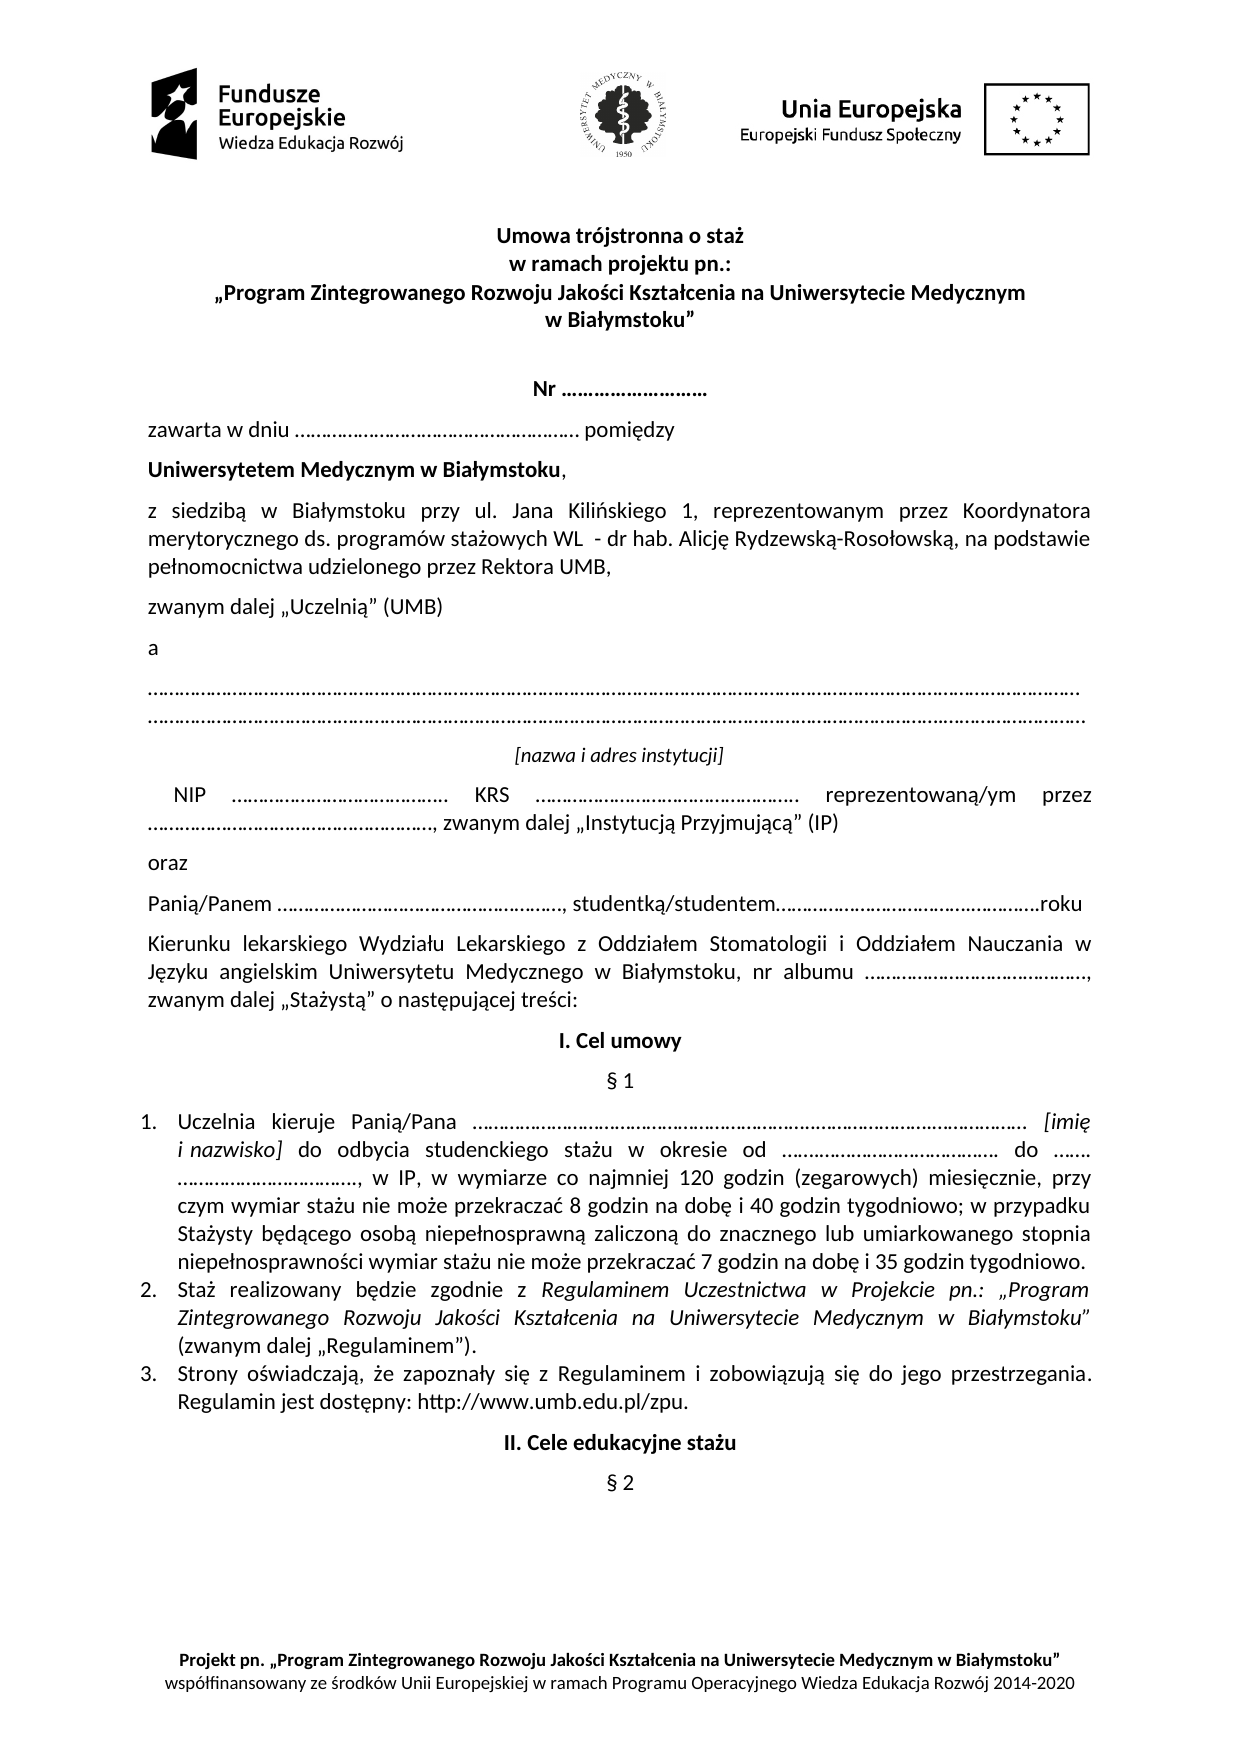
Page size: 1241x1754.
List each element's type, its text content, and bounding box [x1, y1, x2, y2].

list Strony oświadczają, że zapoznały się z Regulaminem i zobowiązują się do jego przestrzegania. Regulamin jest dostępny: http://www.umb.edu.pl/zpu. [140, 1359, 1093, 1415]
text Uniwersytetem Medycznym w Białymstoku, [148, 455, 1093, 483]
text [nazwa i adres instytucji] [148, 742, 1093, 767]
text § 2 [148, 1468, 1093, 1496]
text w ramach projektu pn.: [148, 249, 1093, 278]
list Staż realizowany będzie zgodnie z Regulaminem Uczestnictwa w Projekcie pn.: „Program Zintegrowanego Rozwoju Jakości Kształcenia na Uniwersytecie Medycznym w Białymstoku” (zwanym dalej „Regulaminem”). [140, 1275, 1093, 1359]
text I. Cel umowy [148, 1026, 1093, 1054]
text ………………………………………………………………………………………………………………………………………………………………………………………………………………………………………………………………………………………………….……………………… [148, 673, 1093, 729]
list Uczelnia kieruje Panią/Pana ………………………………………………………..………………….……………… [imię i nazwisko] do odbycia studenckiego stażu w okresie od …….……………………………. do …….……………………………., w IP, w wymiarze co najmniej 120 godzin (zegarowych) miesięcznie, przy czym wymiar stażu nie może przekraczać 8 godzin na dobę i 40 godzin tygodniowo; w przypadku Stażysty będącego osobą niepełnosprawną zaliczoną do znacznego lub umiarkowanego stopnia niepełnosprawności wymiar stażu nie może przekraczać 7 godzin na dobę i 35 godzin tygodniowo. [140, 1107, 1093, 1275]
text „Program Zintegrowanego Rozwoju Jakości Kształcenia na Uniwersytecie Medycznym w Białymstoku” [148, 278, 1093, 334]
text a [148, 633, 1093, 661]
text z siedzibą w Białymstoku przy ul. Jana Kilińskiego 1, reprezentowanym przez Koordynatora merytorycznego ds. programów stażowych WL - dr hab. Alicję Rydzewską-Rosołowską, na podstawie pełnomocnictwa udzielonego przez Rektora UMB, [148, 496, 1093, 580]
text Nr ……………………… [148, 374, 1093, 402]
text zawarta w dniu ……………………………………………… pomiędzy [148, 415, 1093, 443]
picture [580, 72, 666, 157]
text Kierunku lekarskiego Wydziału Lekarskiego z Oddziałem Stomatologii i Oddziałem Nauczania w Języku angielskim Uniwersytetu Medycznego w Białymstoku, nr albumu ……………………………………, zwanym dalej „Stażystą” o następującej treści: [148, 929, 1093, 1013]
text Panią/Panem ………………………………………………, studentką/studentem……………………………….………….roku [148, 889, 1093, 917]
text oraz [148, 848, 1093, 876]
text § 1 [148, 1066, 1093, 1094]
text II. Cele edukacyjne stażu [148, 1428, 1093, 1456]
text Umowa trójstronna o staż [148, 222, 1093, 249]
text zwanym dalej „Uczelnią” (UMB) [148, 592, 1093, 620]
picture [129, 45, 425, 182]
picture [716, 59, 1112, 179]
text NIP ………………………………….. KRS ………………………………………….. reprezentowaną/ym przez ………………………………………………, zwanym dalej „Instytucją Przyjmującą” (IP) [148, 780, 1093, 836]
